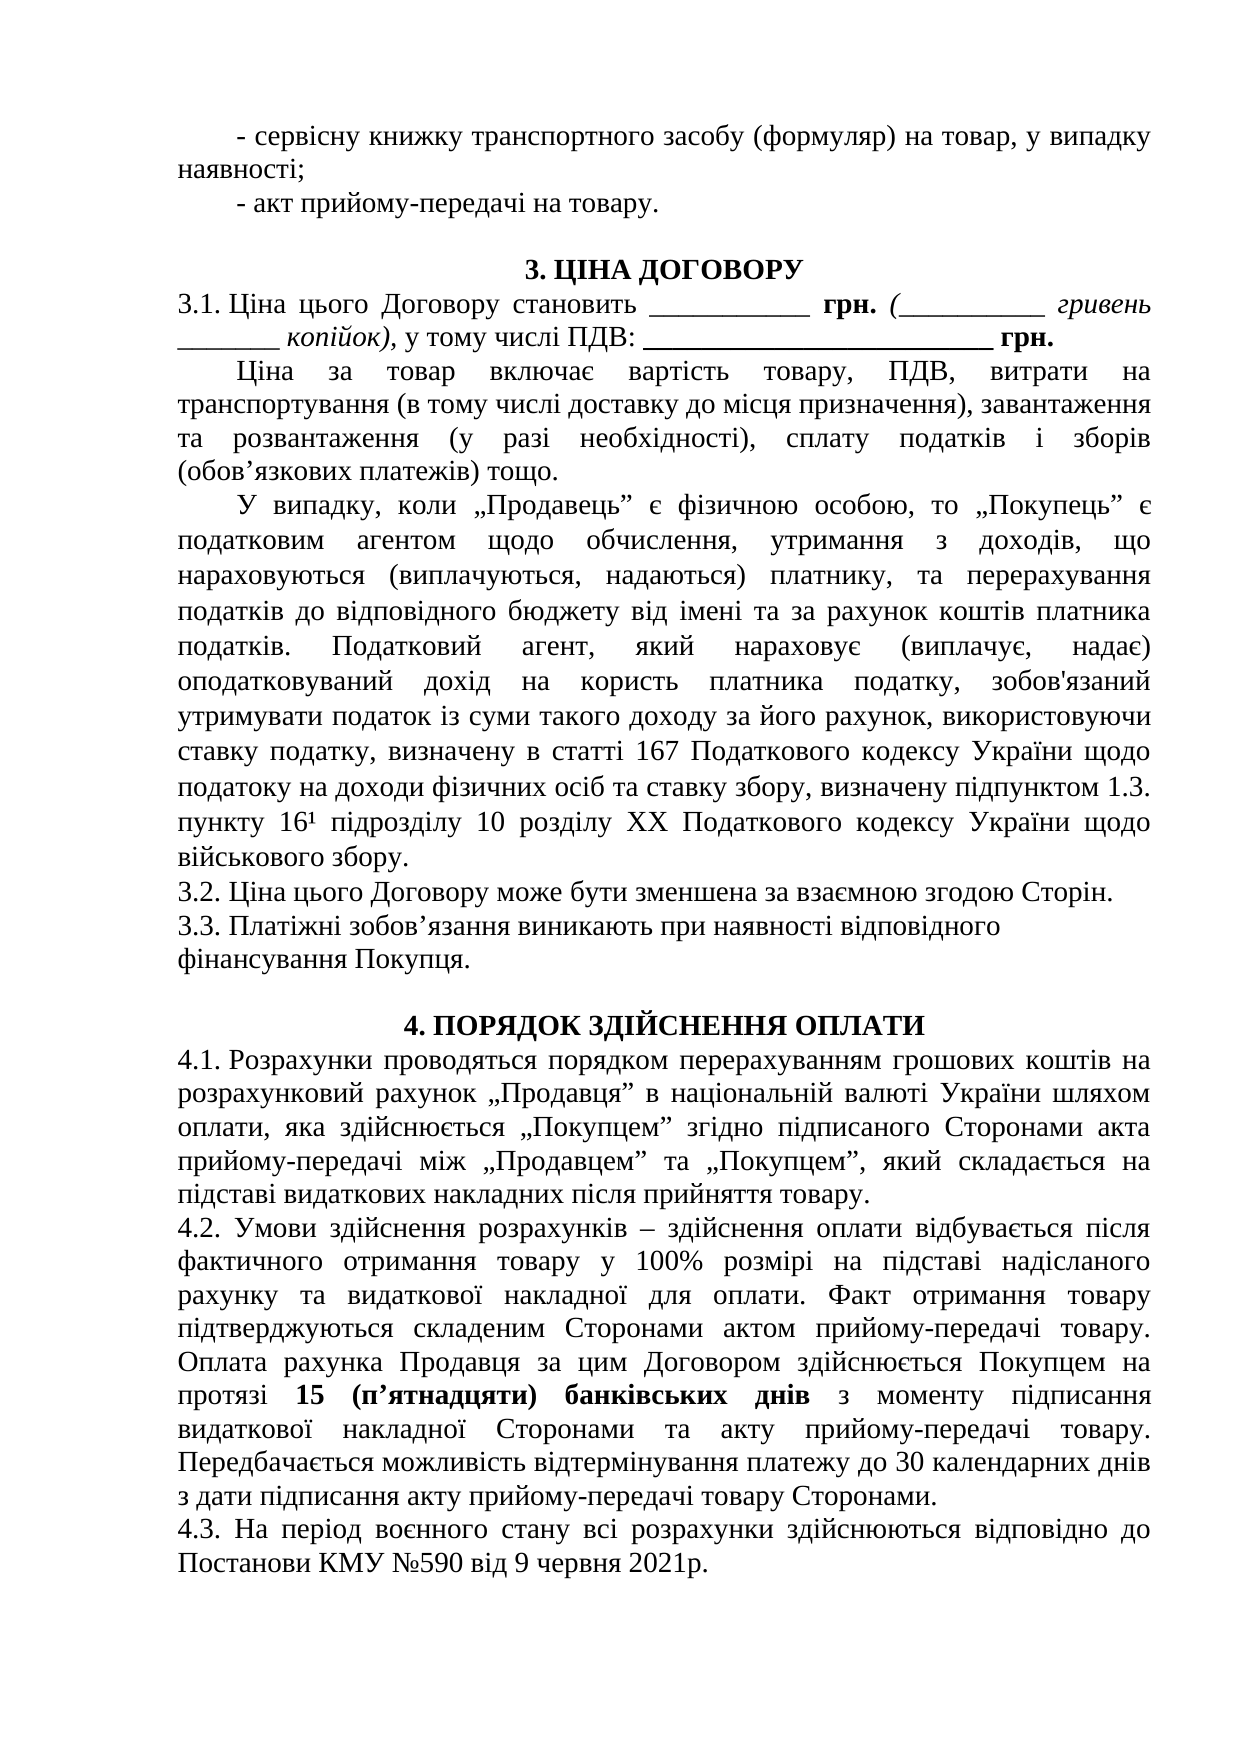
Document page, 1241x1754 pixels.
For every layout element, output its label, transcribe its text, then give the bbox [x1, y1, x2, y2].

text 4.2. Умови здійснення розрахунків – здійснення оплати відбувається після фактичного отримання товару у 100% розмірі на підставі надісланого рахунку та видаткової накладної для оплати. Факт отримання товару підтверджуються складеним Сторонами актом прийому-передачі товару. Оплата рахунка Продавця за цим Договором здійснюється Покупцем на протязі 15 (п’ятнадцяти) банківських днів з моменту підписання видаткової накладної Сторонами та акту прийому-передачі товару. Передбачається можливість відтермінування платежу до 30 календарних днів з дати підписання акту прийому-передачі товару Сторонами. [177, 1210, 1152, 1512]
text У випадку, коли „Продавець” є фізичною особою, то „Покупець” є податковим агентом щодо обчислення, утримання з доходів, що нараховуються (виплачуються, надаються) платнику, та перерахування податків до відповідного бюджету від імені та за рахунок коштів платника податків. Податковий агент, який нараховує (виплачує, надає) оподатковуваний дохід на користь платника податку, зобов'язаний утримувати податок із суми такого доходу за його рахунок, використовуючи ставку податку, визначену в статті 167 Податкового кодексу України щодо податоку на доходи фізичних осіб та ставку збору, визначену підпунктом 1.3. пункту 16¹ підрозділу 10 розділу ХХ Податкового кодексу України щодо військового збору. [177, 487, 1152, 873]
text - сервісну книжку транспортного засобу (формуляр) на товар, у випадку наявності; [177, 118, 1152, 185]
text 3.2. Ціна цього Договору може бути зменшена за взаємною згодою Сторін. [177, 874, 1152, 908]
text 3.1. Ціна цього Договору становить ___________ грн. (__________ гривень _______ копійок), у тому числі ПДВ: ________________________ грн. [177, 286, 1152, 353]
text 3.3. Платіжні зобов’язання виникають при наявності відповідного фінансування Покупця. [177, 908, 1152, 975]
text Ціна за товар включає вартість товару, ПДВ, витрати на транспортування (в тому числі доставку до місця призначення), завантаження та розвантаження (у разі необхідності), сплату податків і зборів (обов’язкових платежів) тощо. [177, 353, 1152, 487]
text - акт прийому-передачі на товару. [177, 185, 1152, 219]
text 4.3. На період воєнного стану всі розрахунки здійснюються відповідно до Постанови КМУ №590 від 9 червня 2021р. [177, 1512, 1152, 1579]
text 4.1. Розрахунки проводяться порядком перерахуванням грошових коштів на розрахунковий рахунок „Продавця” в національній валюті України шляхом оплати, яка здійснюється „Покупцем” згідно підписаного Сторонами акта прийому-передачі між „Продавцем” та „Покупцем”, який складається на підставі видаткових накладних після прийняття товару. [177, 1042, 1152, 1210]
text 4. ПОРЯДОК ЗДІЙСНЕННЯ ОПЛАТИ [177, 1008, 1152, 1042]
text 3. ЦІНА ДОГОВОРУ [177, 252, 1152, 286]
